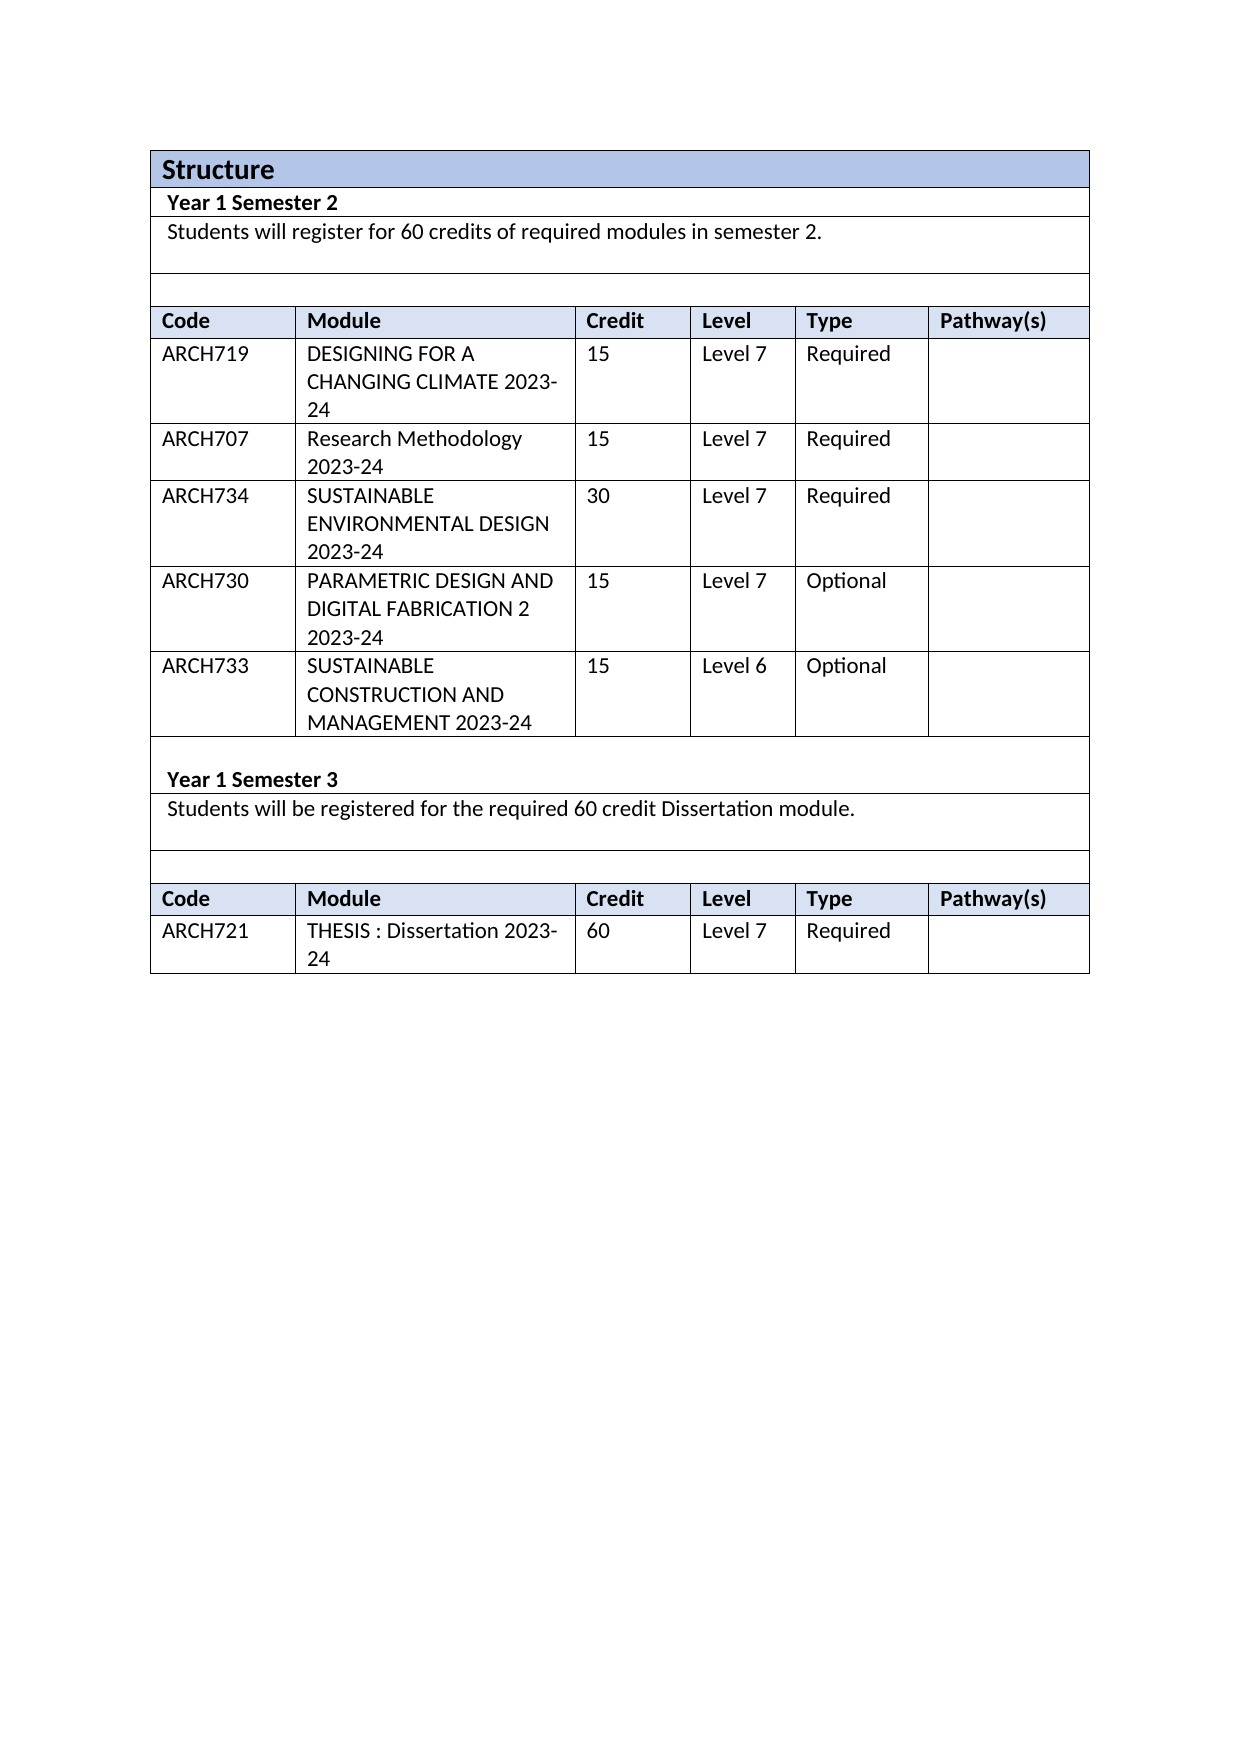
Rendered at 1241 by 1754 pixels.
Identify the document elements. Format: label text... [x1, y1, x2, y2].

table_cell Required [796, 424, 928, 480]
table_cell SUSTAINABLE CONSTRUCTION AND MANAGEMENT 2023-24 [296, 652, 575, 736]
table_cell Level [691, 307, 795, 338]
table_cell 15 [576, 567, 690, 651]
table_cell Pathway(s) [929, 884, 1089, 915]
table_cell Credit [576, 307, 690, 338]
table_cell Level 7 [691, 424, 795, 480]
table_cell [929, 916, 1089, 972]
table_cell Code [151, 307, 295, 338]
table_cell Type [796, 307, 928, 338]
table_cell Level 7 [691, 339, 795, 423]
table_cell Module [296, 884, 575, 915]
table_cell ARCH733 [151, 652, 295, 736]
table_cell [929, 424, 1089, 480]
table_cell Level 6 [691, 652, 795, 736]
table_cell Required [796, 916, 928, 972]
table_cell 30 [576, 481, 690, 566]
table_cell [929, 481, 1089, 566]
table_cell Year 1 Semester 2 [151, 188, 1089, 216]
table_cell ARCH730 [151, 567, 295, 651]
table_cell 15 [576, 339, 690, 423]
table_cell ARCH707 [151, 424, 295, 480]
table_cell Level 7 [691, 481, 795, 566]
table_cell Level 7 [691, 916, 795, 972]
table_cell Type [796, 884, 928, 915]
table_cell THESIS : Dissertation 2023-24 [296, 916, 575, 972]
table_cell Pathway(s) [929, 307, 1089, 338]
table_cell 60 [576, 916, 690, 972]
table_cell Required [796, 339, 928, 423]
table_cell Year 1 Semester 3 [151, 737, 1089, 793]
table_cell [929, 339, 1089, 423]
table_cell Optional [796, 652, 928, 736]
table_cell ARCH719 [151, 339, 295, 423]
table_cell [151, 851, 1089, 883]
table_cell Students will register for 60 credits of required modules in semester 2. [151, 217, 1089, 273]
table_cell ARCH734 [151, 481, 295, 566]
table_cell 15 [576, 652, 690, 736]
table_cell ARCH721 [151, 916, 295, 972]
table_header Structure [151, 151, 1089, 187]
table_cell SUSTAINABLE ENVIRONMENTAL DESIGN 2023-24 [296, 481, 575, 566]
table_cell Module [296, 307, 575, 338]
table_cell Required [796, 481, 928, 566]
table_cell [929, 567, 1089, 651]
table_cell 15 [576, 424, 690, 480]
table_cell Code [151, 884, 295, 915]
table_cell Research Methodology 2023-24 [296, 424, 575, 480]
table_cell Level [691, 884, 795, 915]
table_cell PARAMETRIC DESIGN AND DIGITAL FABRICATION 2 2023-24 [296, 567, 575, 651]
table_cell DESIGNING FOR A CHANGING CLIMATE 2023-24 [296, 339, 575, 423]
table_cell [151, 274, 1089, 306]
table_cell Optional [796, 567, 928, 651]
table_cell [929, 652, 1089, 736]
table_cell Level 7 [691, 567, 795, 651]
table_cell Credit [576, 884, 690, 915]
table_cell Students will be registered for the required 60 credit Dissertation module. [151, 794, 1089, 850]
